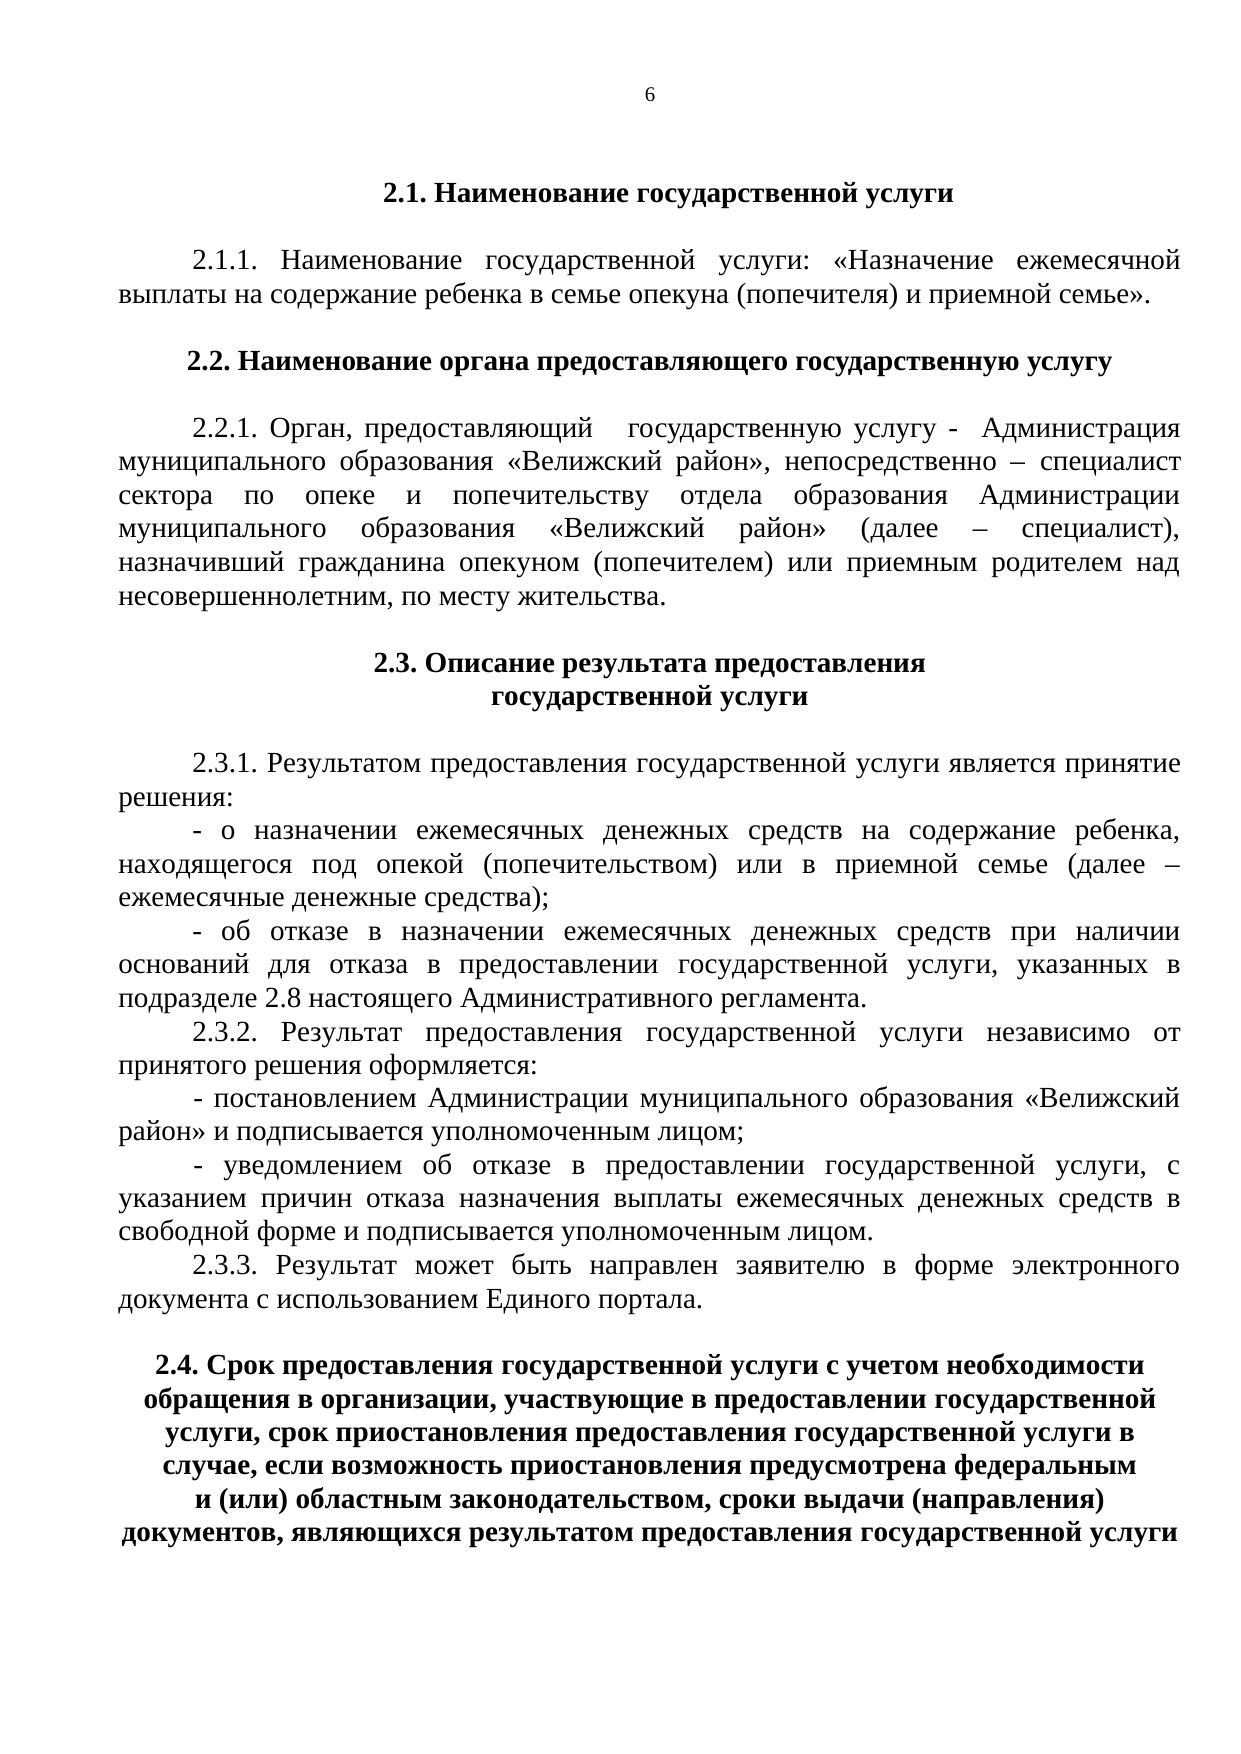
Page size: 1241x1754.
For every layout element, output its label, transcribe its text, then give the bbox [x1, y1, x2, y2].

text 2.4. Срок предоставления государственной услуги с учетом необходимости обращения в организации, участвующие в предоставлении государственной услуги, срок приостановления предоставления государственной услуги в случае, если возможность приостановления предусмотрена федеральным и (или) областным законодательством, сроки выдачи (направления) документов, являющихся результатом предоставления государственной услуги [118, 1348, 1181, 1548]
text - уведомлением об отказе в предоставлении государственной услуги, с указанием причин отказа назначения выплаты ежемесячных денежных средств в свободной форме и подписывается уполномоченным лицом. [118, 1147, 1181, 1247]
list - о назначении ежемесячных денежных средств на содержание ребенка, находящегося под опекой (попечительством) или в приемной семье (далее – ежемесячные денежные средства); [118, 812, 1181, 913]
list 2.1. Наименование государственной услуги [333, 175, 1004, 209]
list 2.3.2. Результат предоставления государственной услуги независимо от принятого решения оформляется: [118, 1014, 1181, 1081]
text 2.2.1. Орган, предоставляющий государственную услугу - Администрация муниципального образования «Велижский район», непосредственно – специалист сектора по опеке и попечительству отдела образования Администрации муниципального образования «Велижский район» (далее – специалист), назначивший гражданина опекуном (попечителем) или приемным родителем над несовершеннолетним, по месту жительства. [118, 410, 1181, 611]
list 2.3.1. Результатом предоставления государственной услуги является принятие решения: [118, 745, 1181, 812]
list 2.3.3. Результат может быть направлен заявителю в форме электронного документа с использованием Единого портала. [118, 1247, 1181, 1314]
list 2.3. Описание результата предоставления государственной услуги [295, 645, 1004, 712]
text - постановлением Администрации муниципального образования «Велижский район» и подписывается уполномоченным лицом; [118, 1081, 1181, 1147]
text 2.2. Наименование органа предоставляющего государственную услугу [118, 343, 1181, 376]
list 2.1.1. Наименование государственной услуги: «Назначение ежемесячной выплаты на содержание ребенка в семье опекуна (попечителя) и приемной семье». [118, 242, 1181, 309]
list - об отказе в назначении ежемесячных денежных средств при наличии оснований для отказа в предоставлении государственной услуги, указанных в подразделе 2.8 настоящего Административного регламента. [118, 913, 1181, 1014]
